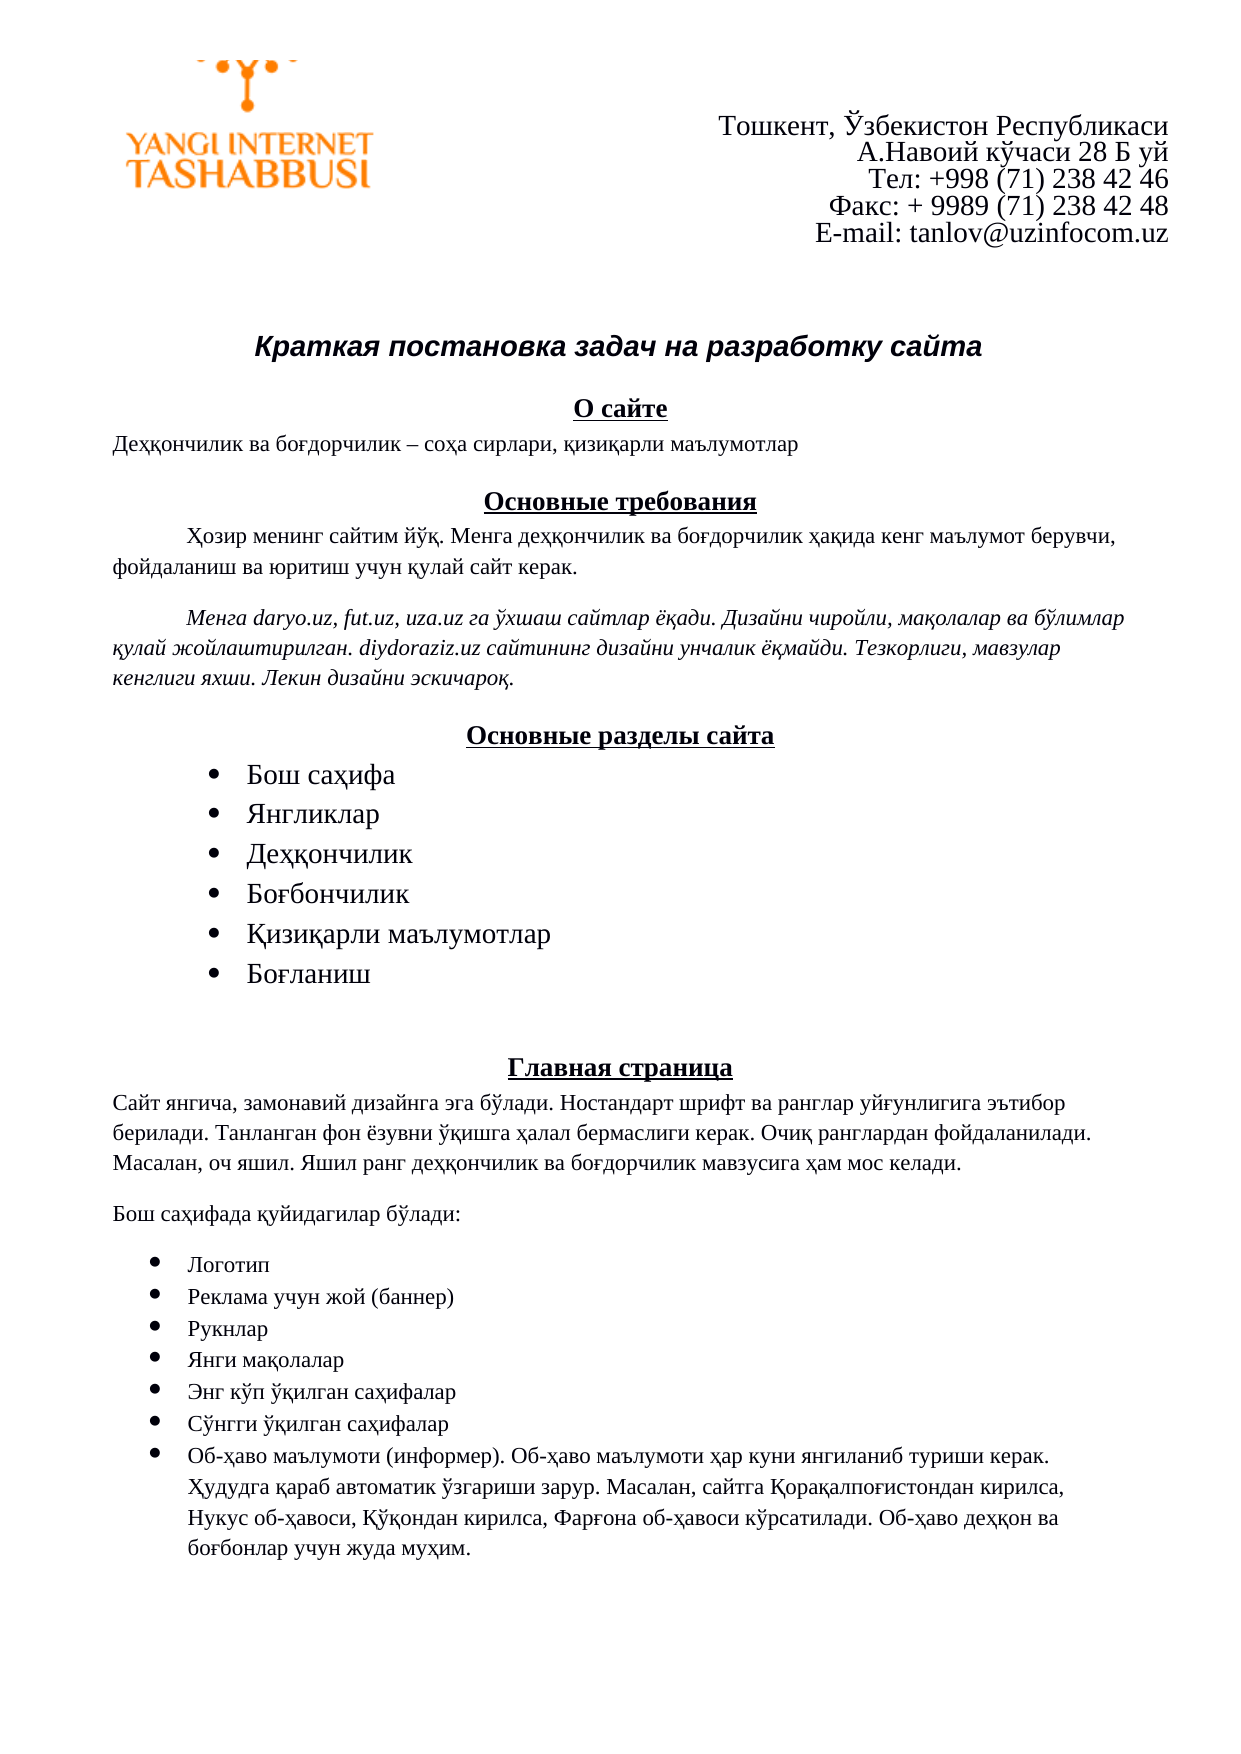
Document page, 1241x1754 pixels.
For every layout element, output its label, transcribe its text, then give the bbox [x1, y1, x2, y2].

picture [123, 60, 377, 192]
text Сайт янгича, замонавий дизайнга эга бўлади. Ностандарт шрифт ва ранглар уйғунлигига эътибор берилади. Танланган фон ёзувни ўқишга ҳалал бермаслиги керак. Очиқ ранглардан фойдаланилади. Масалан, оч яшил. Яшил ранг деҳқончилик ва боғдорчилик мавзусига ҳам мос келади. [112, 1089, 1128, 1176]
subtitle Основные разделы сайта [112, 719, 1128, 751]
text Деҳқончилик ва боғдорчилик – соҳа сирлари, қизиқарли маълумотлар [112, 430, 1128, 456]
list Логотип [150, 1251, 1128, 1279]
text Главная страница [112, 1051, 1128, 1082]
list Янгликлар [209, 797, 1128, 830]
list Қизиқарли маълумотлар [209, 916, 1128, 950]
list Об-ҳаво маълумоти (информер). Об-ҳаво маълумоти ҳар куни янгиланиб туриши керак. Ҳудудга қараб автоматик ўзгариши зарур. Масалан, сайтга Қорақалпоғистондан кирилса, Нукус об-ҳавоси, Қўқондан кирилса, Фарғона об-ҳавоси кўрсатилади. Об-ҳаво деҳқон ва боғбонлар учун жуда муҳим. [150, 1442, 1128, 1560]
text Бош саҳифада қуйидагилар бўлади: [112, 1200, 1128, 1227]
text Менга daryo.uz, fut.uz, uza.uz га ўхшаш сайтлар ёқади. Дизайни чиройли, мақолалар ва бўлимлар қулай жойлаштирилган. diydoraziz.uz сайтининг дизайни унчалик ёқмайди. Тезкорлиги, мавзулар кенглиги яхши. Лекин дизайни эскичароқ. [112, 604, 1128, 691]
list Сўнгги ўқилган саҳифалар [150, 1410, 1128, 1438]
list Боғланиш [209, 956, 1128, 990]
list Рукнлар [150, 1315, 1128, 1342]
list Бош саҳифа [209, 757, 1128, 790]
list Янги мақолалар [150, 1347, 1128, 1374]
list Боғбончилик [209, 876, 1128, 910]
text Ҳозир менинг сайтим йўқ. Менга деҳқончилик ва боғдорчилик ҳақида кенг маълумот берувчи, фойдаланиш ва юритиш учун қулай сайт керак. [112, 522, 1128, 579]
list Деҳқончилик [209, 837, 1128, 870]
list Реклама учун жой (баннер) [150, 1283, 1128, 1311]
subtitle Краткая постановка задач на разработку сайта [112, 329, 1128, 362]
list Энг кўп ўқилган саҳифалар [150, 1378, 1128, 1406]
subtitle О сайте [112, 392, 1128, 424]
subtitle Основные требования [112, 485, 1128, 516]
